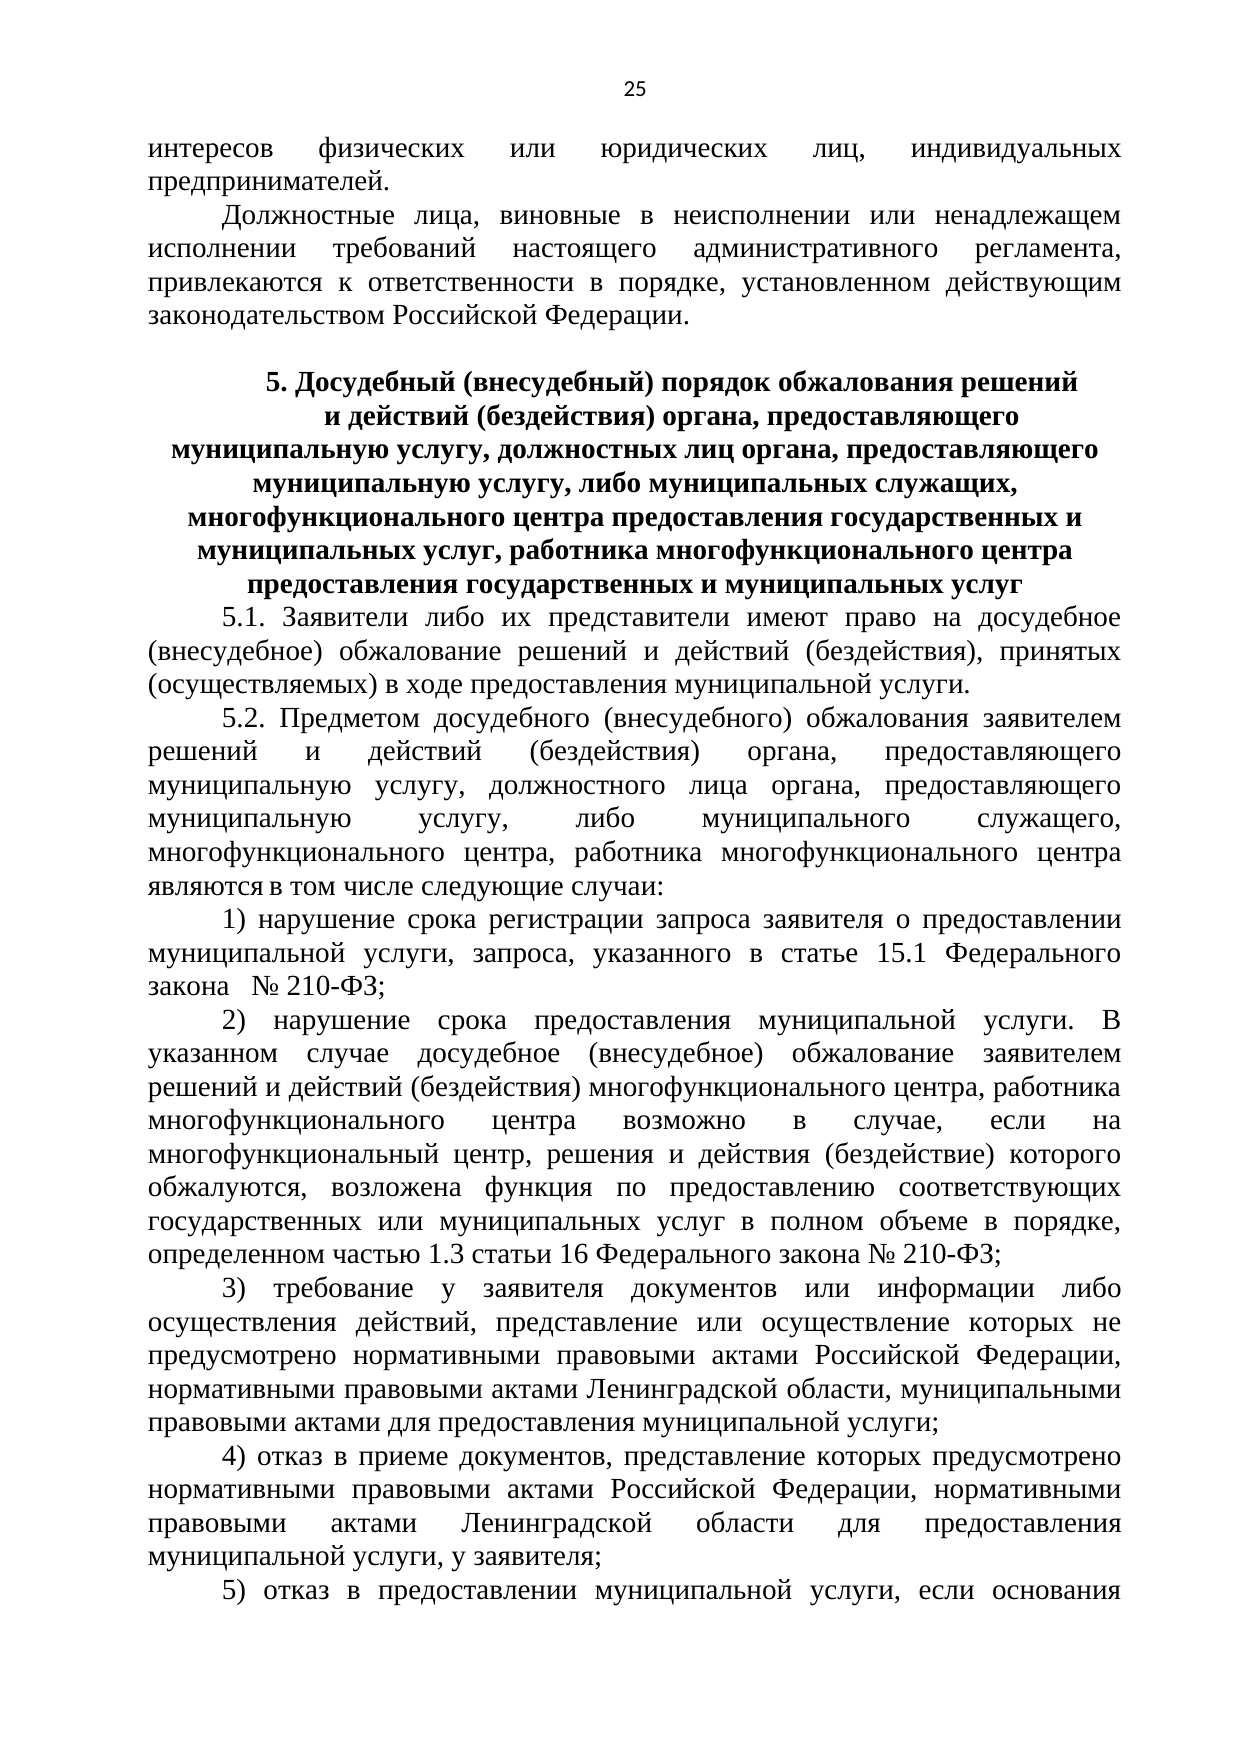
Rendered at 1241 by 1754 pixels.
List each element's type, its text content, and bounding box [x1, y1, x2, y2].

text 4) отказ в приеме документов, представление которых предусмотрено нормативными правовыми актами Российской Федерации, нормативными правовыми актами Ленинградской области для предоставления муниципальной услуги, у заявителя; [148, 1438, 1122, 1572]
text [148, 1572, 1122, 1606]
text 5.1. Заявители либо их представители имеют право на досудебное (внесудебное) обжалование решений и действий (бездействия), принятых (осуществляемых) в ходе предоставления муниципальной услуги. [148, 599, 1122, 700]
text 5.2. Предметом досудебного (внесудебного) обжалования заявителем решений и действий (бездействия) органа, предоставляющего муниципальную услугу, должностного лица органа, предоставляющего муниципальную услугу, либо муниципального служащего, многофункционального центра, работника многофункционального центра являются в том числе следующие случаи: [148, 700, 1122, 901]
text 3) требование у заявителя документов или информации либо осуществления действий, представление или осуществление которых не предусмотрено нормативными правовыми актами Российской Федерации, нормативными правовыми актами Ленинградской области, муниципальными правовыми актами для предоставления муниципальной услуги; [148, 1270, 1122, 1438]
text 5. Досудебный (внесудебный) порядок обжалования решений [148, 364, 1122, 398]
text и действий (бездействия) органа, предоставляющего муниципальную услугу, должностных лиц органа, предоставляющего муниципальную услугу, либо муниципальных служащих, многофункционального центра предоставления государственных и муниципальных услуг, работника многофункционального центра предоставления государственных и муниципальных услуг [148, 398, 1122, 599]
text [148, 130, 1122, 197]
text Должностные лица, виновные в неисполнении или ненадлежащем исполнении требований настоящего административного регламента, привлекаются к ответственности в порядке, установленном действующим законодательством Российской Федерации. [148, 197, 1122, 331]
text 2) нарушение срока предоставления муниципальной услуги. В указанном случае досудебное (внесудебное) обжалование заявителем решений и действий (бездействия) многофункционального центра, работника многофункционального центра возможно в случае, если на многофункциональный центр, решения и действия (бездействие) которого обжалуются, возложена функция по предоставлению соответствующих государственных или муниципальных услуг в полном объеме в порядке, определенном частью 1.3 статьи 16 Федерального закона № 210-ФЗ; [148, 1002, 1122, 1270]
text 1) нарушение срока регистрации запроса заявителя о предоставлении муниципальной услуги, запроса, указанного в статье 15.1 Федерального закона № 210-ФЗ; [148, 901, 1122, 1002]
